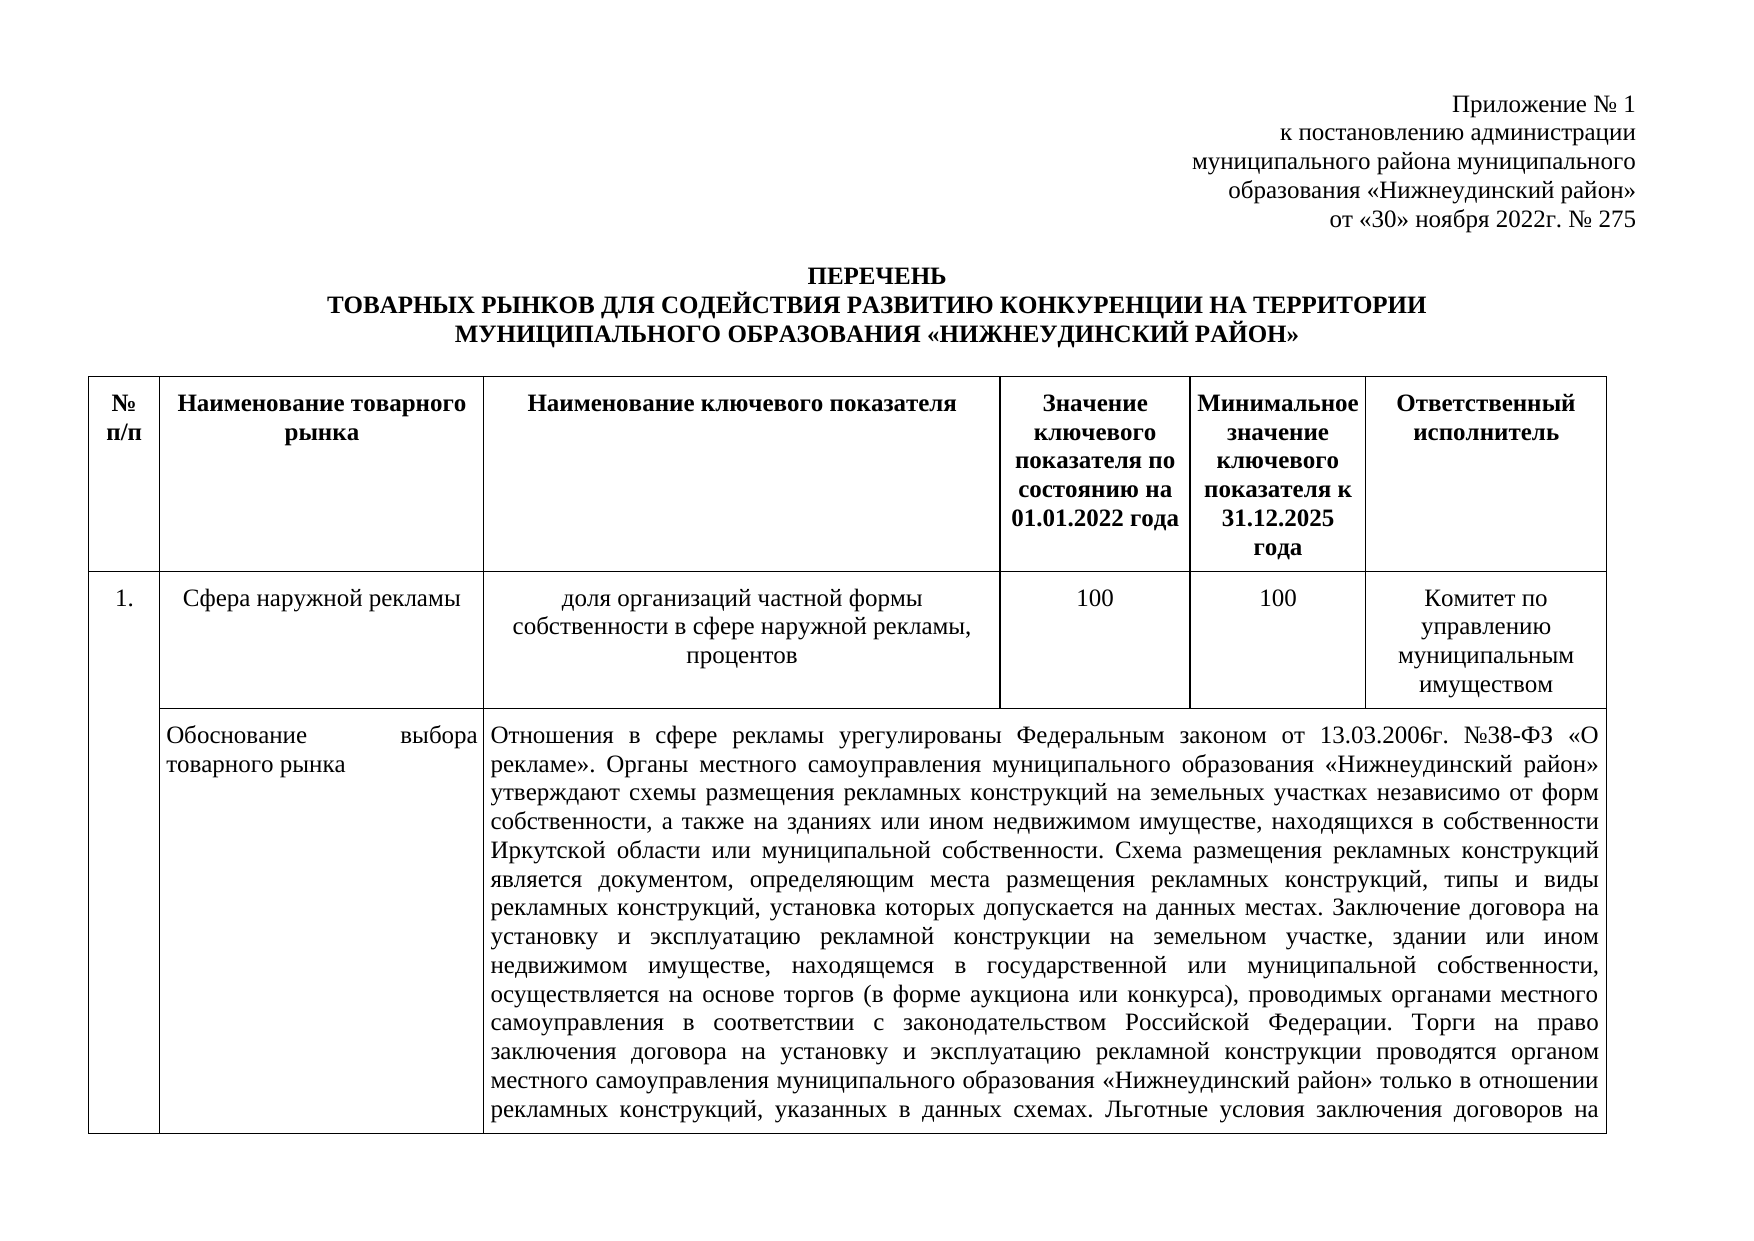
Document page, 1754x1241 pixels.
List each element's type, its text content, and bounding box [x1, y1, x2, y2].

table_cell Комитет по управлению муниципальным имуществом [1366, 572, 1606, 708]
text ТОВАРНЫХ РЫНКОВ ДЛЯ СОДЕЙСТВИЯ РАЗВИТИЮ КОНКУРЕНЦИИ НА ТЕРРИТОРИИ [118, 290, 1636, 319]
table_header Значение ключевого показателя по состоянию на 01.01.2022 года [1001, 377, 1189, 571]
text к постановлению администрации [118, 117, 1636, 146]
text Приложение № 1 [118, 89, 1636, 117]
text МУНИЦИПАЛЬНОГО ОБРАЗОВАНИЯ «НИЖНЕУДИНСКИЙ РАЙОН» [118, 319, 1636, 347]
table_cell доля организаций частной формы собственности в сфере наружной рекламы, процентов [484, 572, 999, 708]
text образования «Нижнеудинский район» [118, 175, 1636, 204]
table_cell Обоснование выбора товарного рынка [160, 709, 483, 1133]
table_header Наименование товарного рынка [160, 377, 483, 571]
table_header Наименование ключевого показателя [484, 377, 999, 571]
table_cell 1. [89, 572, 159, 1133]
table_cell Сфера наружной рекламы [160, 572, 483, 708]
text муниципального района муниципального [118, 146, 1636, 175]
table_cell 100 [1001, 572, 1189, 708]
table_cell 100 [1191, 572, 1365, 708]
table_header Ответственный исполнитель [1366, 377, 1606, 571]
table_header Минимальное значение ключевого показателя к 31.12.2025 года [1191, 377, 1365, 571]
table_header № п/п [89, 377, 159, 571]
text от «30» ноября 2022г. № 275 [118, 204, 1636, 232]
text ПЕРЕЧЕНЬ [118, 261, 1636, 290]
